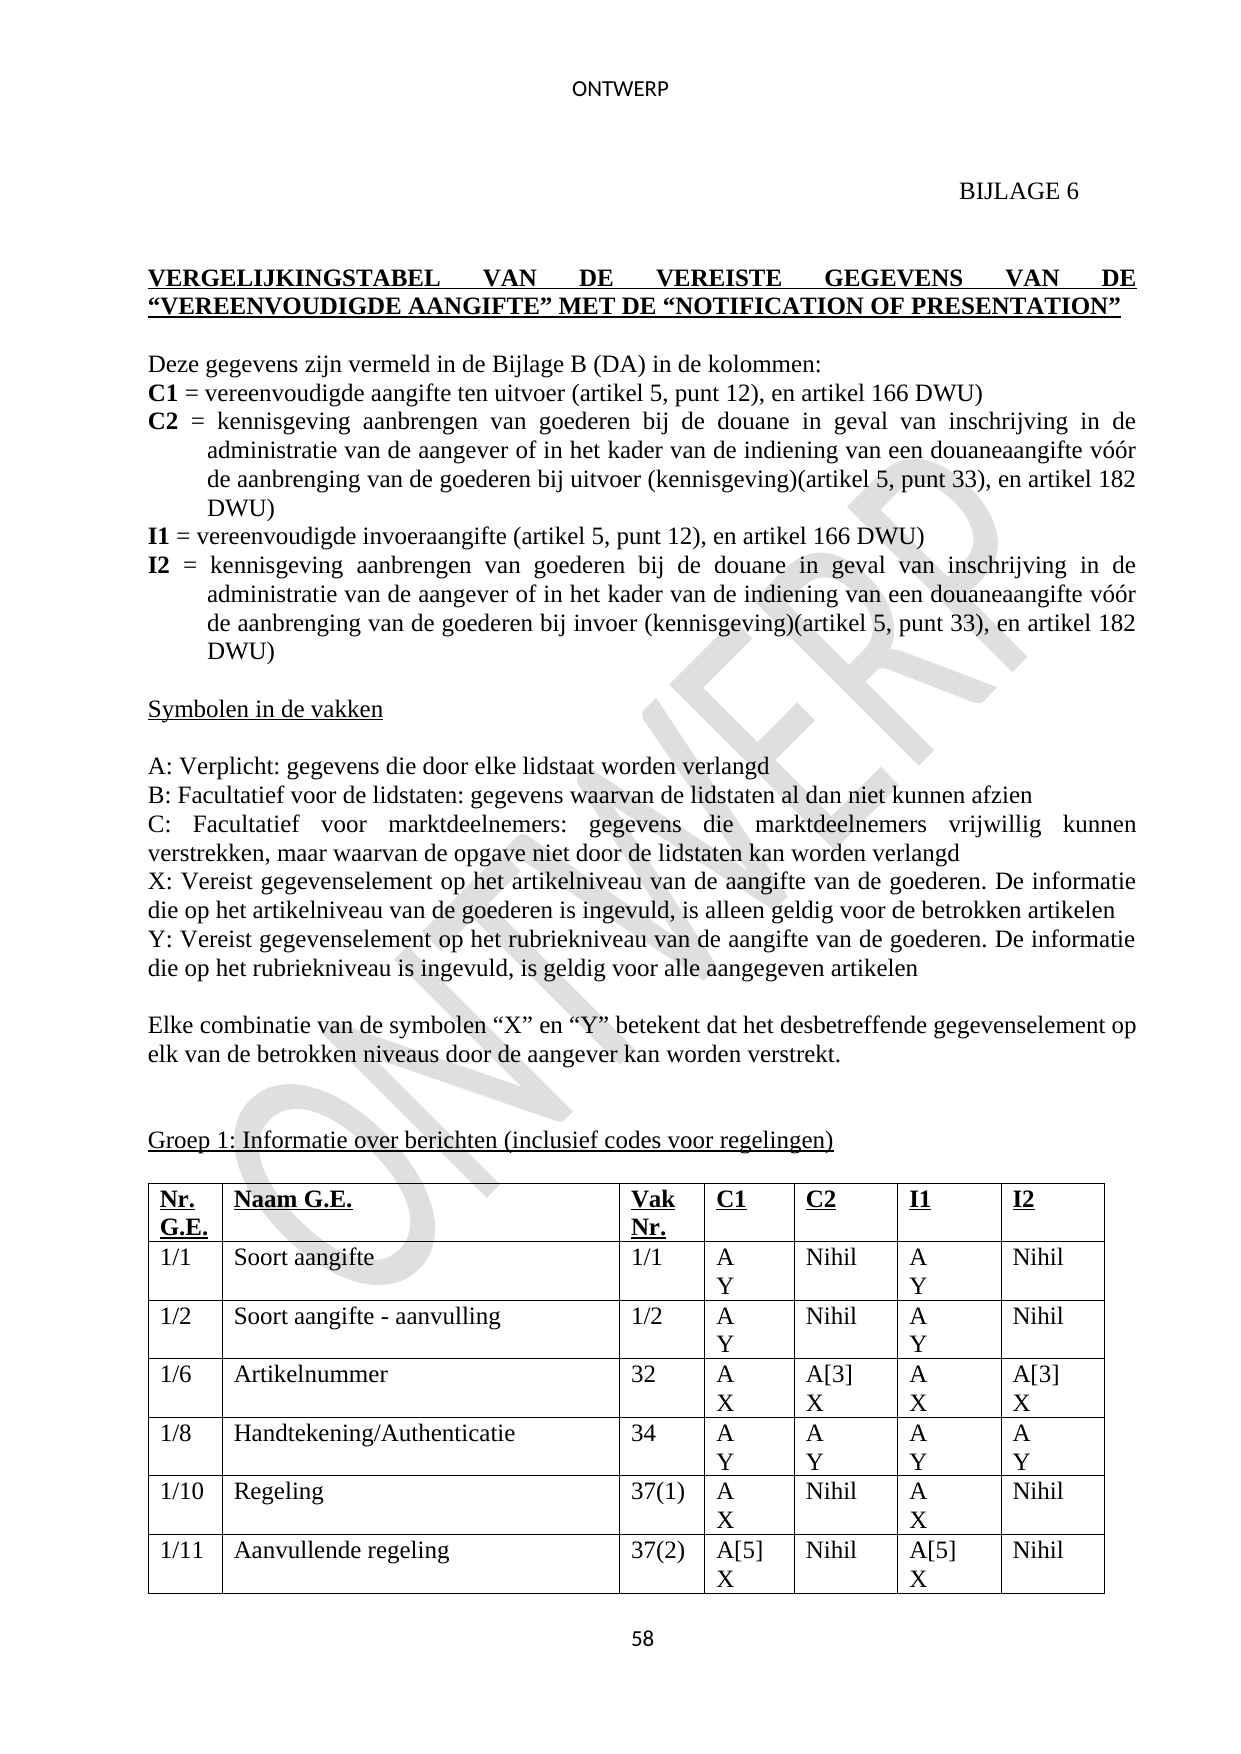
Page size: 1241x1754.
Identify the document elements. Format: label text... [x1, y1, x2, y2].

text Deze gegevens zijn vermeld in de Bijlage B (DA) in de kolommen: [148, 349, 1137, 378]
text Y: Vereist gegevenselement op het rubriekniveau van de aangifte van de goederen. De informatie die op het rubriekniveau is ingevuld, is geldig voor alle aangegeven artikelen [148, 924, 1137, 981]
table_header Nr. G.E. [149, 1184, 222, 1241]
text I1 = vereenvoudigde invoeraangifte (artikel 5, punt 12), en artikel 166 DWU) [148, 521, 1137, 550]
table_cell A Y [1002, 1418, 1104, 1475]
table_cell Nihil [1002, 1242, 1104, 1300]
table_header I1 [898, 1184, 1001, 1241]
table_cell 1/10 [149, 1476, 222, 1534]
table_cell A Y [795, 1418, 897, 1475]
text VERGELIJKINGSTABEL VAN DE VEREISTE GEGEVENS VAN DE “VEREENVOUDIGDE AANGIFTE” MET DE “NOTIFICATION OF PRESENTATION” [148, 289, 1137, 320]
table_cell 37(2) [620, 1535, 704, 1592]
table_header Vak Nr. [620, 1184, 704, 1241]
text C2 = kennisgeving aanbrengen van goederen bij de douane in geval van inschrijving in de administratie van de aangever of in het kader van de indiening van een douaneaangifte vóór de aanbrenging van de goederen bij uitvoer (kennisgeving)(artikel 5, punt 33), en artikel 182 DWU) [148, 406, 1137, 521]
table_cell A X [898, 1476, 1001, 1534]
table_cell A[3] X [1002, 1359, 1104, 1417]
table_cell Regeling [223, 1476, 619, 1534]
table_cell A X [705, 1476, 794, 1534]
table_cell 1/1 [149, 1242, 222, 1300]
table_cell Nihil [795, 1476, 897, 1534]
table_cell 34 [620, 1418, 704, 1475]
table_cell 1/1 [620, 1242, 704, 1300]
text Symbolen in de vakken [148, 694, 1137, 723]
table_cell A Y [705, 1242, 794, 1300]
table_cell A Y [898, 1418, 1001, 1475]
table_cell A Y [898, 1242, 1001, 1300]
text A: Verplicht: gegevens die door elke lidstaat worden verlangd [148, 751, 1137, 780]
table_cell A X [898, 1359, 1001, 1417]
table_cell Nihil [795, 1301, 897, 1358]
text B: Facultatief voor de lidstaten: gegevens waarvan de lidstaten al dan niet kunnen afzien [148, 780, 1137, 809]
table_header I2 [1002, 1184, 1104, 1241]
table_cell Nihil [1002, 1301, 1104, 1358]
table_cell 1/2 [620, 1301, 704, 1358]
table_cell Nihil [1002, 1476, 1104, 1534]
table_cell 32 [620, 1359, 704, 1417]
table_cell Soort aangifte [223, 1242, 619, 1300]
table_header Naam G.E. [223, 1184, 619, 1241]
table_cell Nihil [795, 1242, 897, 1300]
text Elke combinatie van de symbolen “X” en “Y” betekent dat het desbetreffende gegevenselement op elk van de betrokken niveaus door de aangever kan worden verstrekt. [148, 1010, 1137, 1068]
table_cell Nihil [1002, 1535, 1104, 1592]
table_cell A Y [705, 1301, 794, 1358]
table_header C1 [705, 1184, 794, 1241]
table_cell A Y [705, 1418, 794, 1475]
text I2 = kennisgeving aanbrengen van goederen bij de douane in geval van inschrijving in de administratie van de aangever of in het kader van de indiening van een douaneaangifte vóór de aanbrenging van de goederen bij invoer (kennisgeving)(artikel 5, punt 33), en artikel 182 DWU) [148, 550, 1137, 665]
text Groep 1: Informatie over berichten (inclusief codes voor regelingen) [148, 1125, 1137, 1154]
table_cell Aanvullende regeling [223, 1535, 619, 1592]
text X: Vereist gegevenselement op het artikelniveau van de aangifte van de goederen. De informatie die op het artikelniveau van de goederen is ingevuld, is alleen geldig voor de betrokken artikelen [148, 866, 1137, 924]
text C1 = vereenvoudigde aangifte ten uitvoer (artikel 5, punt 12), en artikel 166 DWU) [148, 378, 1137, 406]
table_cell 1/11 [149, 1535, 222, 1592]
table_header C2 [795, 1184, 897, 1241]
table_cell A X [705, 1359, 794, 1417]
table_cell 1/6 [149, 1359, 222, 1417]
table_cell A[5] X [898, 1535, 1001, 1592]
text BIJLAGE 6 [148, 176, 1137, 205]
table_cell Artikelnummer [223, 1359, 619, 1417]
table_cell A[3] X [795, 1359, 897, 1417]
text C: Facultatief voor marktdeelnemers: gegevens die marktdeelnemers vrijwillig kunnen verstrekken, maar waarvan de opgave niet door de lidstaten kan worden verlangd [148, 809, 1137, 866]
text VERGELIJKINGSTABEL VAN DE VEREISTE GEGEVENS VAN DE “VEREENVOUDIGDE AANGIFTE” MET DE “NOTIFICATION OF PRESENTATION” [148, 263, 1137, 288]
table_cell Soort aangifte - aanvulling [223, 1301, 619, 1358]
table_cell A[5] X [705, 1535, 794, 1592]
table_cell Handtekening/Authenticatie [223, 1418, 619, 1475]
table_cell 1/2 [149, 1301, 222, 1358]
table_cell 37(1) [620, 1476, 704, 1534]
table_cell Nihil [795, 1535, 897, 1592]
table_cell 1/8 [149, 1418, 222, 1475]
table_cell A Y [898, 1301, 1001, 1358]
